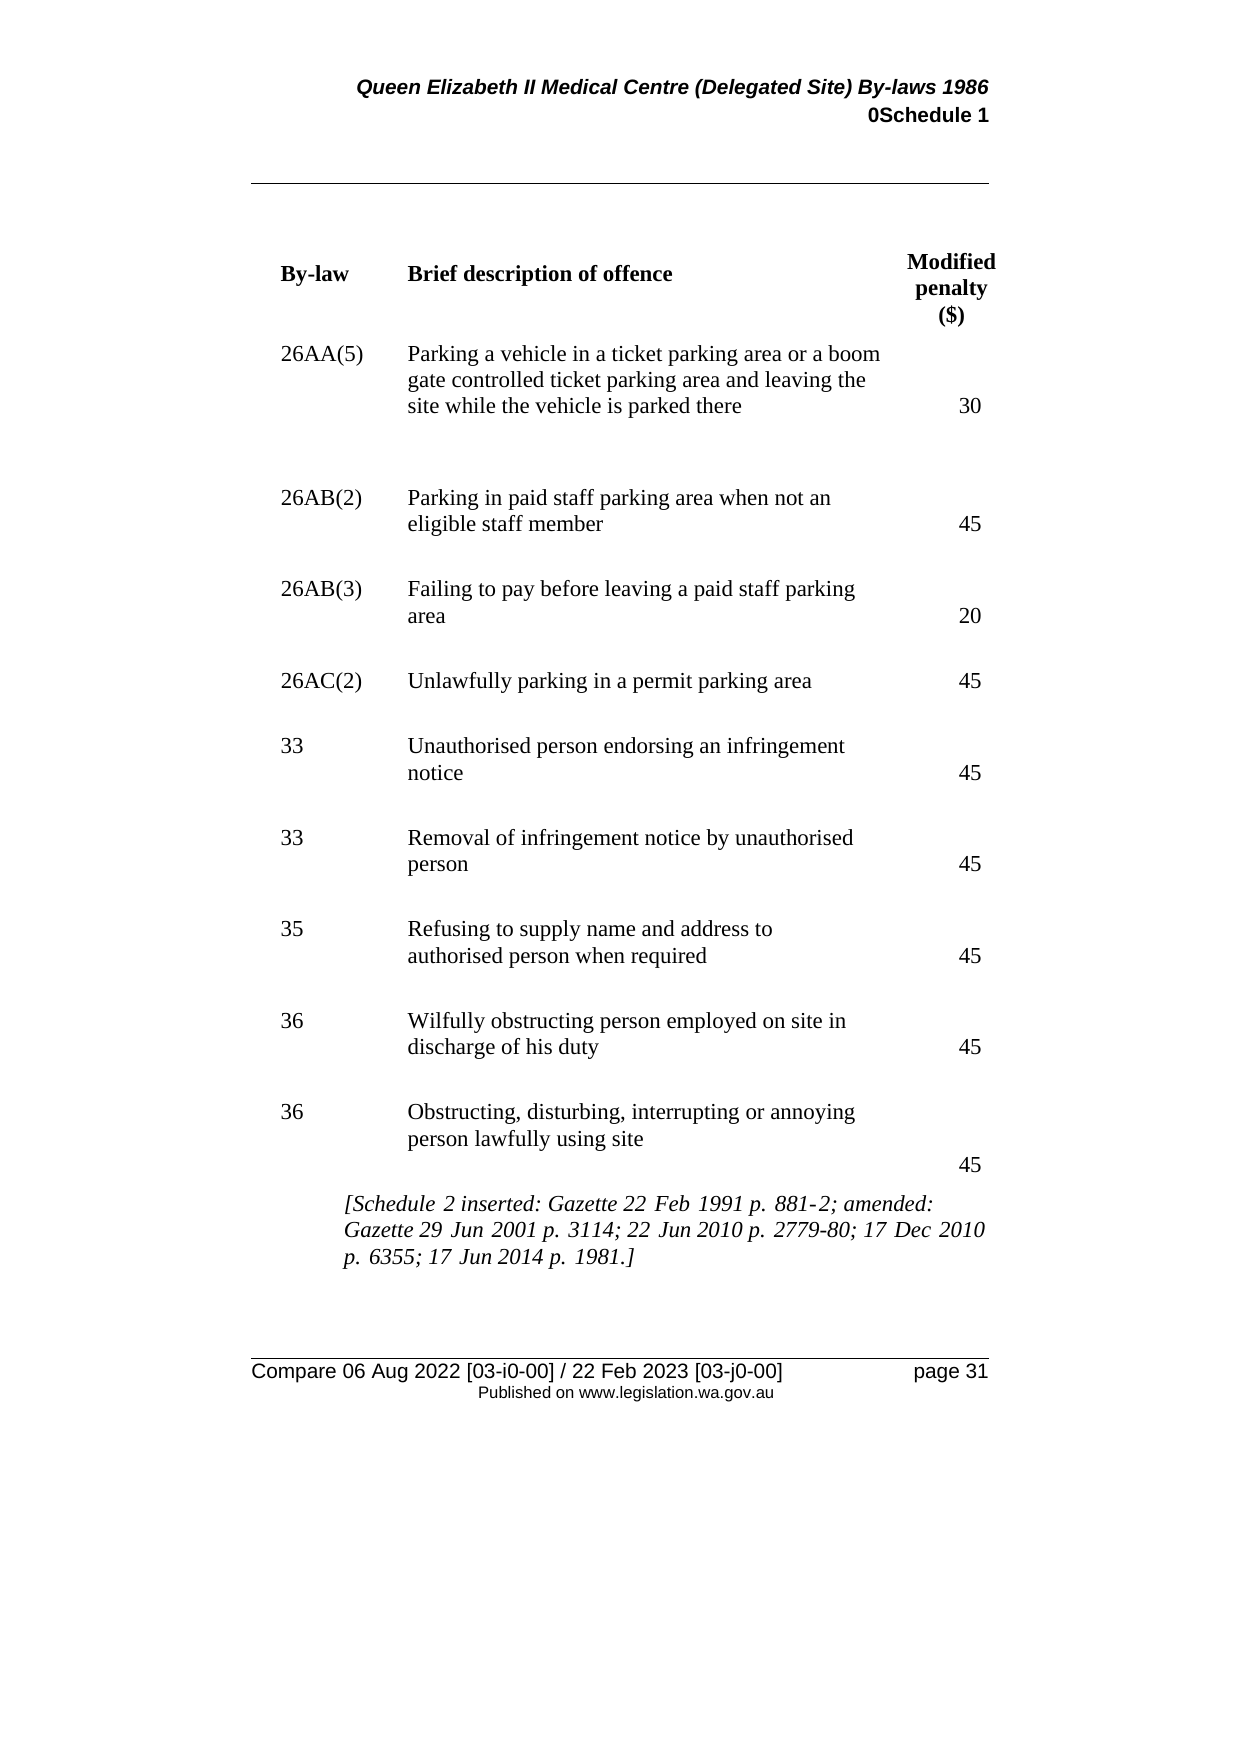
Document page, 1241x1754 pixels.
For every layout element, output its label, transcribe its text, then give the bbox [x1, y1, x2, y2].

table_cell Removal of infringement notice by unauthorised person [393, 811, 885, 903]
table_header By-law [266, 248, 393, 327]
text [Schedule 2 inserted: Gazette 22 Feb 1991 p. 881-2; amended: Gazette 29 Jun 2001 p. 3114; 22 Jun 2010 p. 2779-80; 17 Dec 2010 p. 6355; 17 Jun 2014 p. 1981.] [251, 1190, 989, 1269]
table_header Brief description of offence [393, 248, 885, 327]
table_cell Parking a vehicle in a ticket parking area or a boom gate controlled ticket parking area and leaving the site while the vehicle is parked there [393, 327, 885, 471]
table_cell 45 [885, 655, 1018, 720]
table_cell 45 [885, 994, 1018, 1086]
table_cell Obstructing, disturbing, interrupting or annoying person lawfully using site [393, 1086, 885, 1177]
table_cell 26AC(2) [266, 655, 393, 720]
table_cell 20 [885, 563, 1018, 654]
table_cell 45 [885, 811, 1018, 903]
table_cell 26AB(2) [266, 471, 393, 563]
table_cell Parking in paid staff parking area when not an eligible staff member [393, 471, 885, 563]
table_cell 45 [885, 1086, 1018, 1177]
table_cell 35 [266, 903, 393, 994]
table_cell 30 [885, 327, 1018, 471]
table_cell Unauthorised person endorsing an infringement notice [393, 720, 885, 811]
table_cell 33 [266, 720, 393, 811]
table_cell Failing to pay before leaving a paid staff parking area [393, 563, 885, 654]
table_cell 26AB(3) [266, 563, 393, 654]
table_cell 45 [885, 471, 1018, 563]
table_header Modified penalty ($) [885, 248, 1018, 327]
table_cell 33 [266, 811, 393, 903]
table_cell 45 [885, 720, 1018, 811]
table_cell 36 [266, 1086, 393, 1177]
table_cell Refusing to supply name and address to authorised person when required [393, 903, 885, 994]
table_cell 45 [885, 903, 1018, 994]
table_cell Wilfully obstructing person employed on site in discharge of his duty [393, 994, 885, 1086]
table_cell 26AA(5) [266, 327, 393, 471]
table_cell Unlawfully parking in a permit parking area [393, 655, 885, 720]
table_cell 36 [266, 994, 393, 1086]
